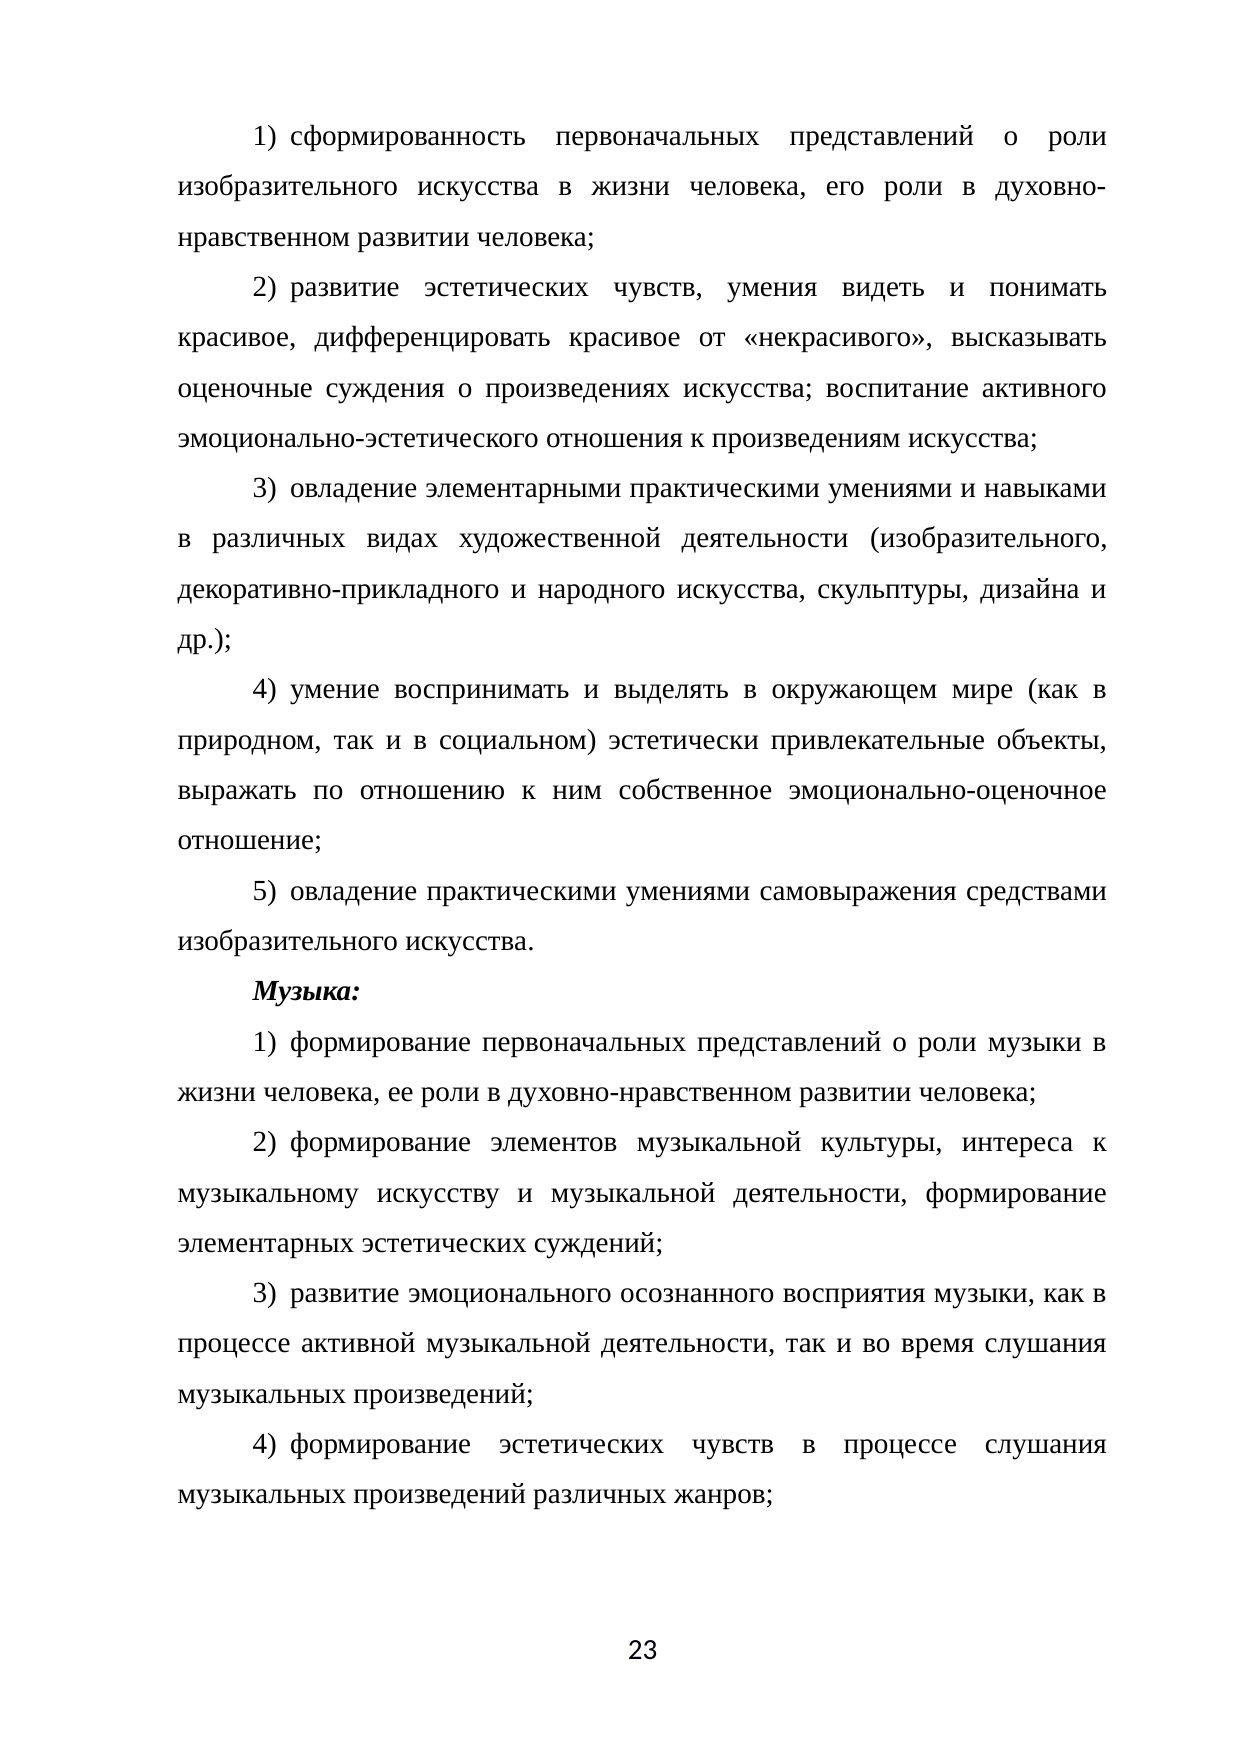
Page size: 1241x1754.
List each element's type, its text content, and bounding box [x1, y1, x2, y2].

list сформированность первоначальных представлений о роли изобразительного искусства в жизни человека, его роли в духовно-нравственном развитии человека; [177, 118, 1107, 252]
text Музыка: [177, 973, 1107, 1007]
list развитие эмоционального осознанного восприятия музыки, как в процессе активной музыкальной деятельности, так и во время слушания музыкальных произведений; [177, 1275, 1107, 1409]
list овладение элементарными практическими умениями и навыками в различных видах художественной деятельности (изобразительного, декоративно-прикладного и народного искусства, скульптуры, дизайна и др.); [177, 470, 1107, 655]
list формирование эстетических чувств в процессе слушания музыкальных произведений различных жанров; [177, 1426, 1107, 1510]
list умение воспринимать и выделять в окружающем мире (как в природном, так и в социальном) эстетически привлекательные объекты, выражать по отношению к ним собственное эмоционально-оценочное отношение; [177, 672, 1107, 856]
list формирование первоначальных представлений о роли музыки в жизни человека, ее роли в духовно-нравственном развитии человека; [177, 1024, 1107, 1108]
list формирование элементов музыкальной культуры, интереса к музыкальному искусству и музыкальной деятельности, формирование элементарных эстетических суждений; [177, 1124, 1107, 1258]
list овладение практическими умениями самовыражения средствами изобразительного искусства. [177, 873, 1107, 957]
list развитие эстетических чувств, умения видеть и понимать красивое, дифференцировать красивое от «некрасивого», высказывать оценочные суждения о произведениях искусства; воспитание активного эмоционально-эстетического отношения к произведениям искусства; [177, 269, 1107, 453]
